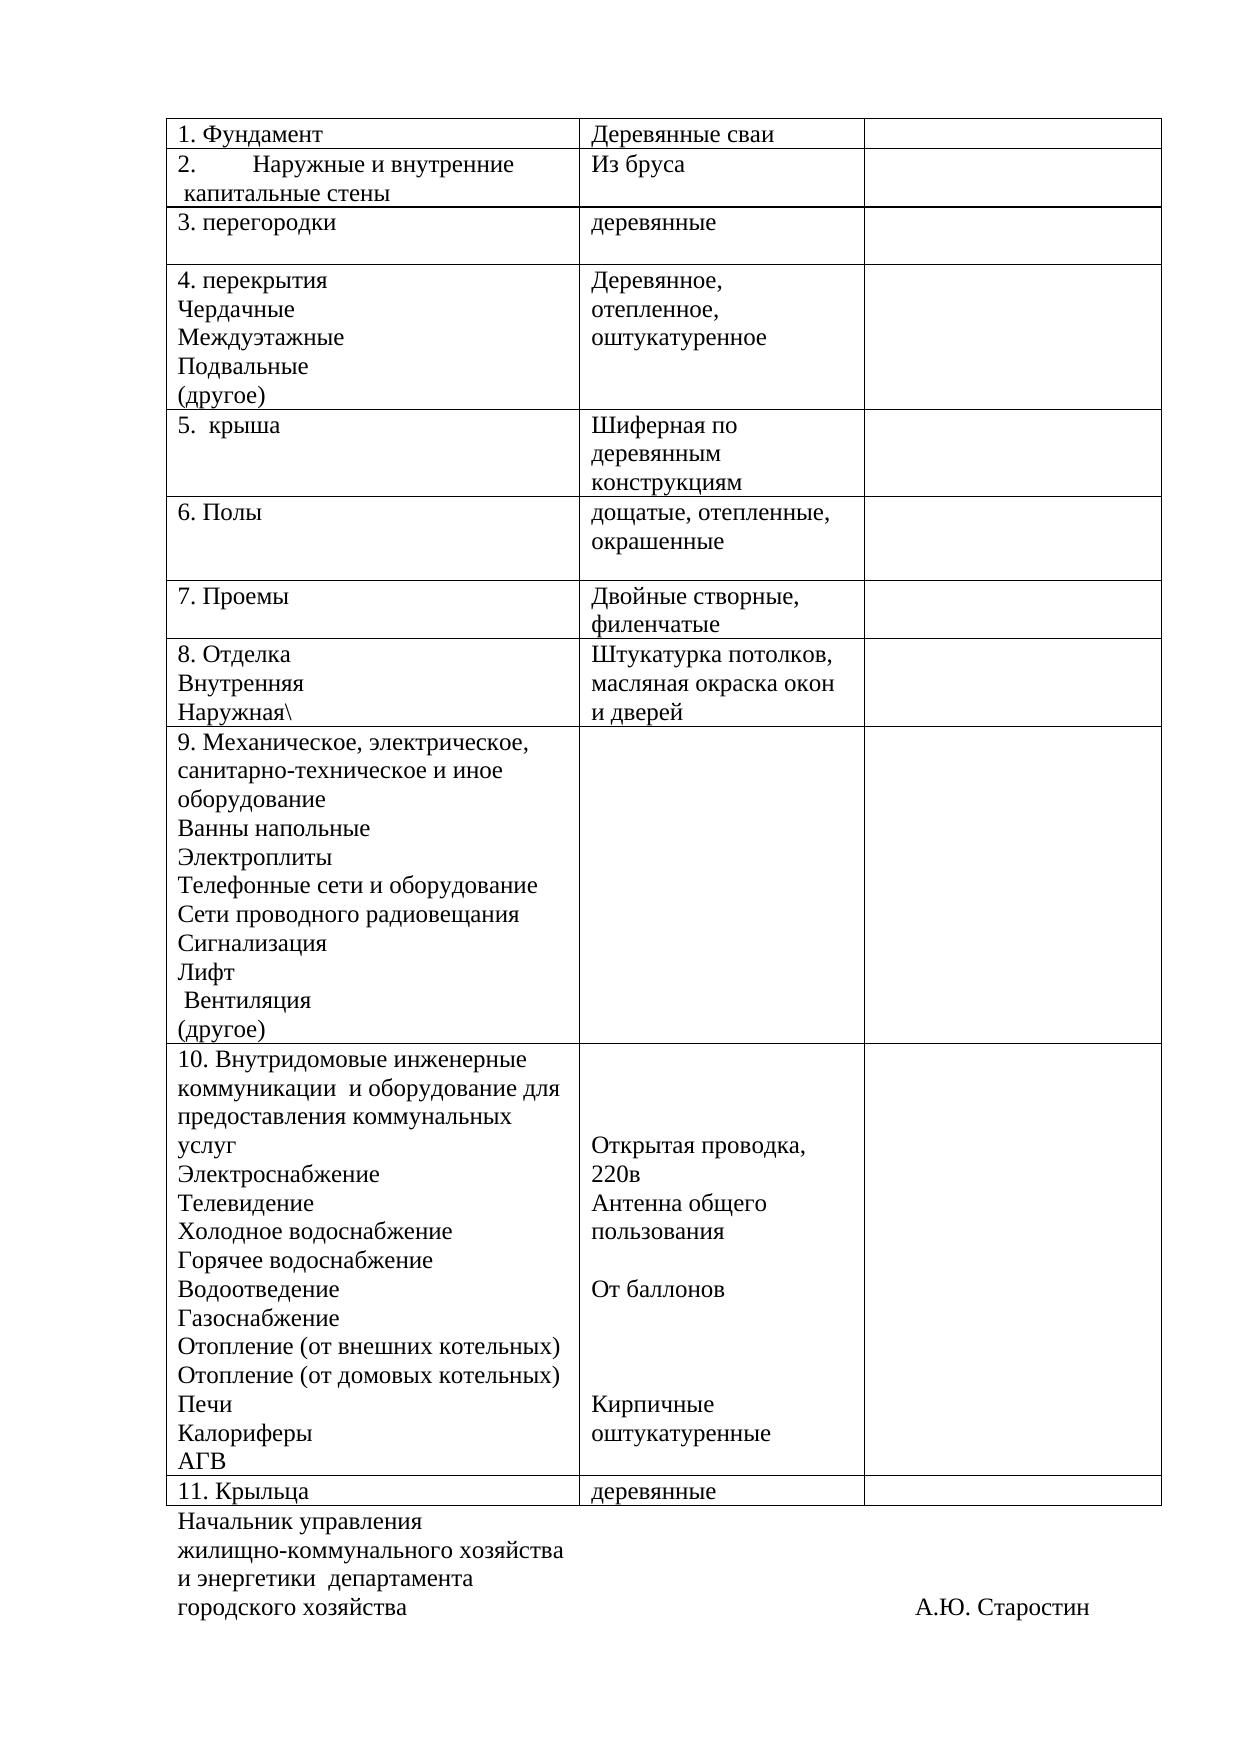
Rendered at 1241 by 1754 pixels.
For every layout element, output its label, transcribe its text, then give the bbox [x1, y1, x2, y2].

table_cell 7. Проемы [167, 581, 579, 638]
table_cell Открытая проводка, 220в Антенна общего пользования От баллонов Кирпичные оштукатуренные [580, 1044, 864, 1475]
text и энергетики департамента [177, 1563, 1152, 1592]
table_cell 6. Полы [167, 497, 579, 580]
table_cell 8. Отделка Внутренняя Наружная\ [167, 639, 579, 726]
table_cell [865, 581, 1161, 638]
table_cell Деревянное, отепленное, оштукатуренное [580, 265, 864, 409]
table_cell Шиферная по деревянным конструкциям [580, 410, 864, 496]
table_cell 5. крыша [167, 410, 579, 496]
table_cell Штукатурка потолков, масляная окраска окон и дверей [580, 639, 864, 726]
text жилищно-коммунального хозяйства [177, 1535, 1152, 1563]
table_cell дощатые, отепленные, окрашенные [580, 497, 864, 580]
table_cell 10. Внутридомовые инженерные коммуникации и оборудование для предоставления коммунальных услуг Электроснабжение Телевидение Холодное водоснабжение Горячее водоснабжение Водоотведение Газоснабжение Отопление (от внешних котельных) Отопление (от домовых котельных) Печи Калориферы АГВ [167, 1044, 579, 1475]
table_cell [865, 497, 1161, 580]
table_cell 9. Механическое, электрическое, санитарно-техническое и иное оборудование Ванны напольные Электроплиты Телефонные сети и оборудование Сети проводного радиовещания Сигнализация Лифт Вентиляция (другое) [167, 727, 579, 1043]
table_cell [580, 727, 864, 1043]
table_cell [865, 149, 1161, 206]
table_cell 11. Крыльца [167, 1476, 579, 1505]
table_cell Двойные створные, филенчатые [580, 581, 864, 638]
text городского хозяйства А.Ю. Старостин [177, 1592, 1152, 1621]
table_cell Наружные и внутренние капитальные стены [167, 149, 579, 206]
table_cell [865, 1476, 1161, 1505]
table_cell [865, 1044, 1161, 1475]
table_cell Деревянные сваи [580, 119, 864, 148]
table_cell деревянные [580, 208, 864, 264]
text Начальник управления [177, 1506, 1152, 1535]
table_cell деревянные [580, 1476, 864, 1505]
table_cell [865, 639, 1161, 726]
table_cell [865, 727, 1161, 1043]
table_cell [865, 410, 1161, 496]
table_cell [865, 265, 1161, 409]
table_cell [865, 119, 1161, 148]
table_cell [865, 208, 1161, 264]
table_cell 1. Фундамент [167, 119, 579, 148]
table_cell 4. перекрытия Чердачные Междуэтажные Подвальные (другое) [167, 265, 579, 409]
table_cell Из бруса [580, 149, 864, 206]
table_cell 3. перегородки [167, 208, 579, 264]
